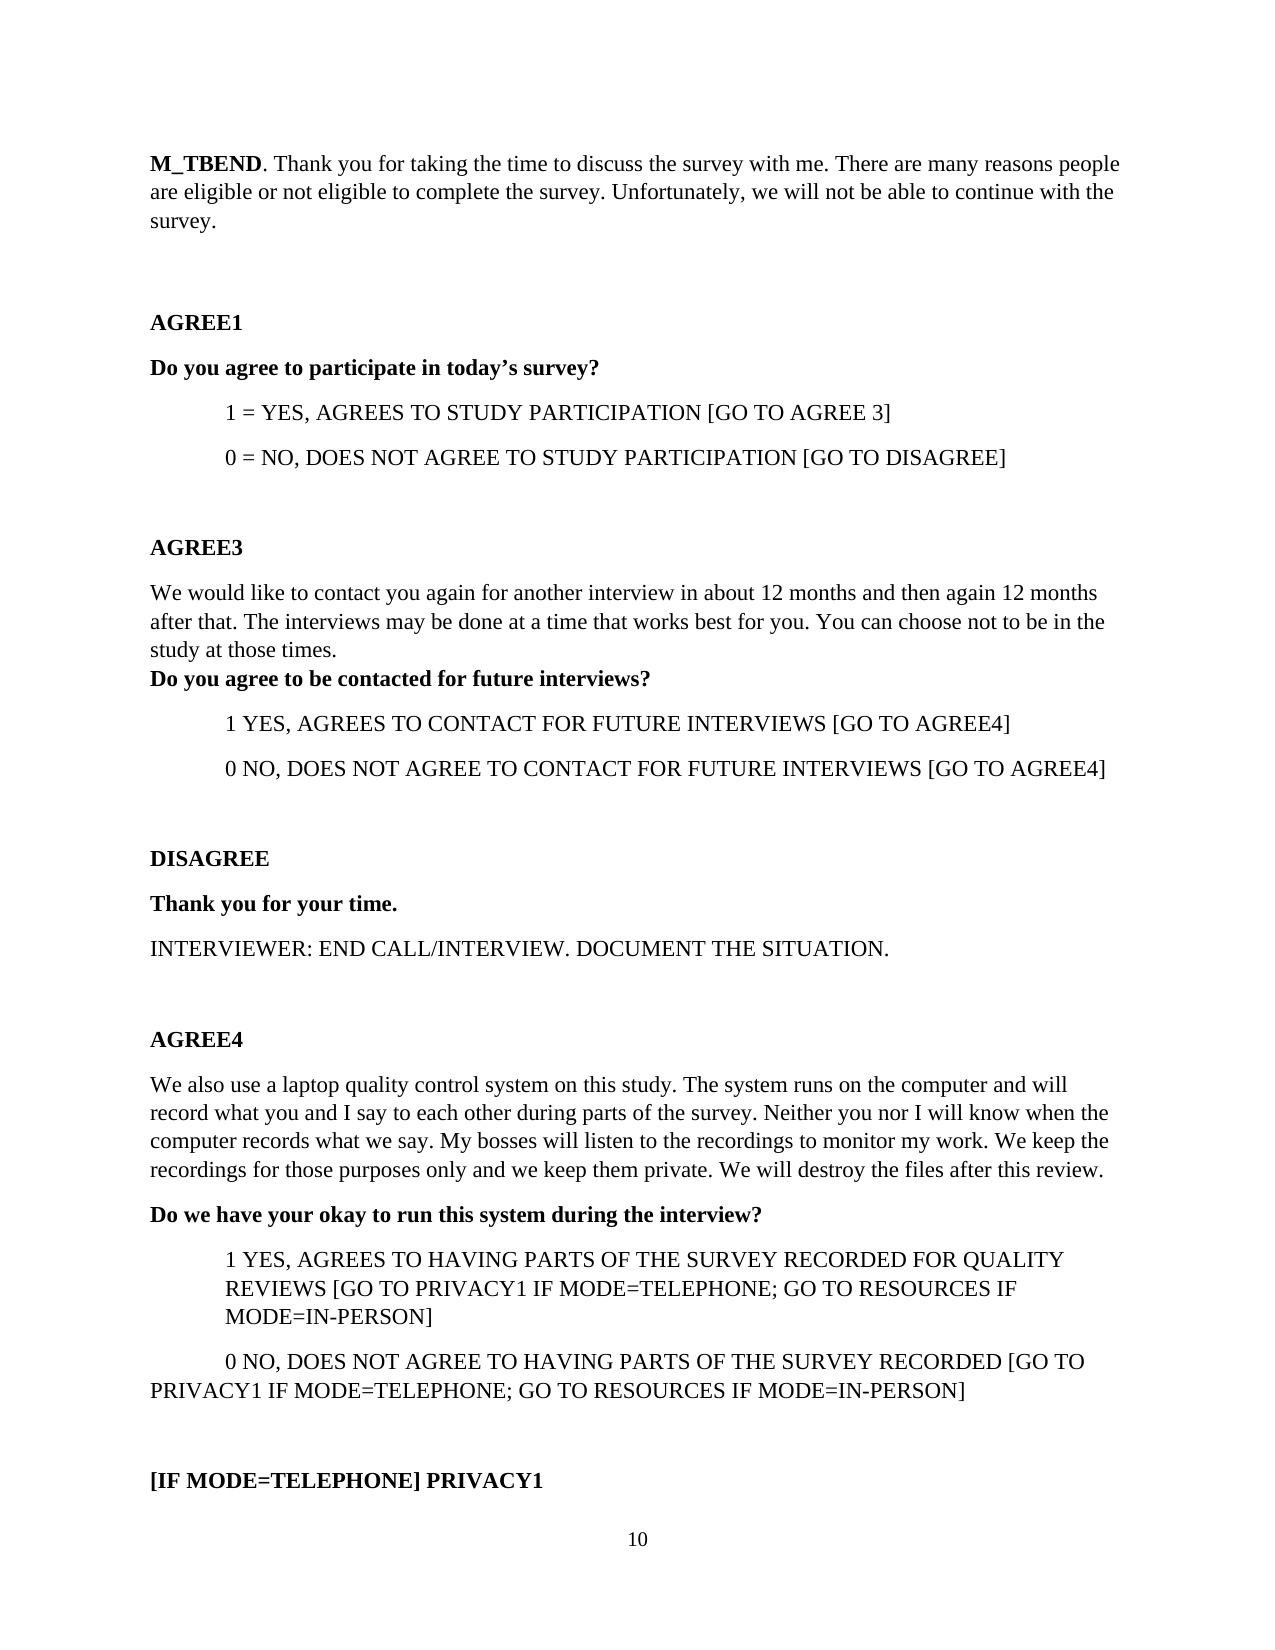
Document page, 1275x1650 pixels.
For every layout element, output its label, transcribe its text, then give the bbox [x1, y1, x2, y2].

text Do you agree to participate in today’s survey? [150, 354, 1125, 380]
text AGREE4 [150, 1026, 1125, 1052]
text [IF MODE=TELEPHONE] PRIVACY1 [150, 1467, 1125, 1493]
text 0 NO, DOES NOT AGREE TO HAVING PARTS OF THE SURVEY RECORDED [GO TO PRIVACY1 IF MODE=TELEPHONE; GO TO RESOURCES IF MODE=IN-PERSON] [150, 1348, 1125, 1403]
text 0 = NO, DOES NOT AGREE TO STUDY PARTICIPATION [GO TO DISAGREE] [150, 444, 1125, 471]
text 0 NO, DOES NOT AGREE TO CONTACT FOR FUTURE INTERVIEWS [GO TO AGREE4] [150, 755, 1125, 781]
text DISAGREE [150, 845, 1125, 872]
text We would like to contact you again for another interview in about 12 months and then again 12 months after that. The interviews may be done at a time that works best for you. You can choose not to be in the study at those times. Do you agree to be contacted for future interviews? [150, 579, 1125, 691]
text Do we have your okay to run this system during the interview? [150, 1201, 1125, 1227]
text 1 YES, AGREES TO HAVING PARTS OF THE SURVEY RECORDED FOR QUALITY REVIEWS [GO TO PRIVACY1 IF MODE=TELEPHONE; GO TO RESOURCES IF MODE=IN-PERSON] [225, 1246, 1125, 1329]
text 1 YES, AGREES TO CONTACT FOR FUTURE INTERVIEWS [GO TO AGREE4] [150, 710, 1125, 736]
text AGREE1 [150, 309, 1125, 335]
text 1 = YES, AGREES TO STUDY PARTICIPATION [GO TO AGREE 3] [225, 399, 1125, 425]
text M_TBEND. Thank you for taking the time to discuss the survey with me. There are many reasons people are eligible or not eligible to complete the survey. Unfortunately, we will not be able to continue with the survey. [150, 150, 1125, 233]
text We also use a laptop quality control system on this study. The system runs on the computer and will record what you and I say to each other during parts of the survey. Neither you nor I will know when the computer records what we say. My bosses will listen to the recordings to monitor my work. We keep the recordings for those purposes only and we keep them private. We will destroy the files after this review. [150, 1071, 1125, 1182]
text INTERVIEWER: END CALL/INTERVIEW. DOCUMENT THE SITUATION. [150, 935, 1125, 962]
text Thank you for your time. [150, 890, 1125, 917]
text AGREE3 [150, 534, 1125, 561]
